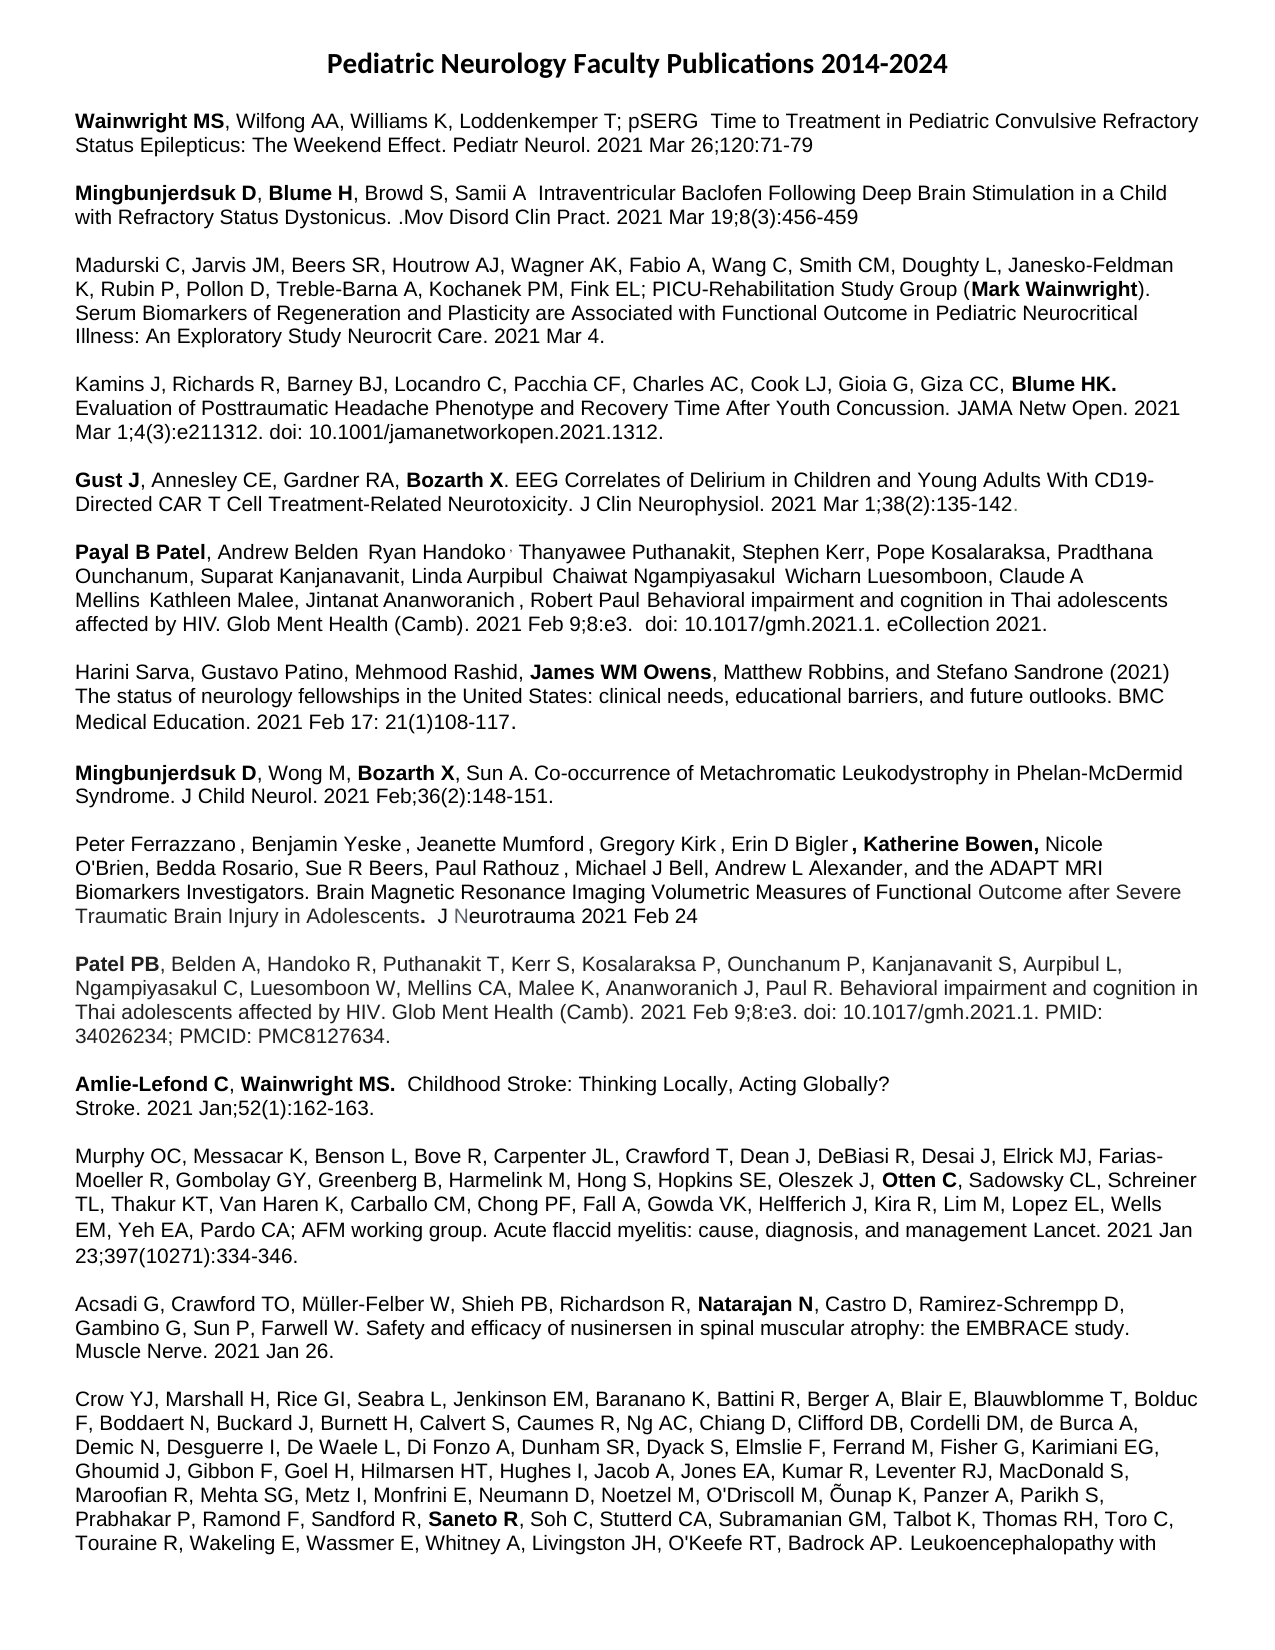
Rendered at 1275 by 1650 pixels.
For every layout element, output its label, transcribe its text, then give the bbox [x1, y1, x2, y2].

text Stroke. 2021 Jan;52(1):162-163. [75, 1096, 1200, 1120]
text Harini Sarva, Gustavo Patino, Mehmood Rashid, James WM Owens, Matthew Robbins, and Stefano Sandrone (2021) The status of neurology fellowships in the United States: clinical needs, educational barriers, and future outlooks. BMC Medical Education. 2021 Feb 17: 21(1)108-117. [75, 660, 1200, 734]
subtitle Payal B Patel, Andrew Belden Ryan Handoko , Thanyawee Puthanakit, Stephen Kerr, Pope Kosalaraksa, Pradthana Ounchanum, Suparat Kanjanavanit, Linda Aurpibul Chaiwat Ngampiyasakul Wicharn Luesomboon, Claude A Mellins Kathleen Malee, Jintanat Ananworanich , Robert Paul Behavioral impairment and cognition in Thai adolescents affected by HIV. Glob Ment Health (Camb). 2021 Feb 9;8:e3. doi: 10.1017/gmh.2021.1. eCollection 2021. [75, 540, 1200, 636]
text Murphy OC, Messacar K, Benson L, Bove R, Carpenter JL, Crawford T, Dean J, DeBiasi R, Desai J, Elrick MJ, Farias-Moeller R, Gombolay GY, Greenberg B, Harmelink M, Hong S, Hopkins SE, Oleszek J, Otten C, Sadowsky CL, Schreiner TL, Thakur KT, Van Haren K, Carballo CM, Chong PF, Fall A, Gowda VK, Helfferich J, Kira R, Lim M, Lopez EL, Wells EM, Yeh EA, Pardo CA; AFM working group. Acute flaccid myelitis: cause, diagnosis, and management Lancet. 2021 Jan 23;397(10271):334-346. [75, 1144, 1200, 1267]
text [75, 109, 1200, 157]
text Amlie-Lefond C, Wainwright MS. Childhood Stroke: Thinking Locally, Acting Globally? [75, 1072, 1200, 1096]
text Gust J, Annesley CE, Gardner RA, Bozarth X. EEG Correlates of Delirium in Children and Young Adults With CD19-Directed CAR T Cell Treatment-Related Neurotoxicity. J Clin Neurophysiol. 2021 Mar 1;38(2):135-142. [580, 468, 1200, 516]
text Peter Ferrazzano , Benjamin Yeske , Jeanette Mumford , Gregory Kirk , Erin D Bigler , Katherine Bowen, Nicole O'Brien, Bedda Rosario, Sue R Beers, Paul Rathouz , Michael J Bell, Andrew L Alexander, and the ADAPT MRI Biomarkers Investigators. Brain Magnetic Resonance Imaging Volumetric Measures of Functional Outcome after Severe Traumatic Brain Injury in Adolescents. J Neurotrauma 2021 Feb 24 [75, 832, 1200, 928]
text Kamins J, Richards R, Barney BJ, Locandro C, Pacchia CF, Charles AC, Cook LJ, Gioia G, Giza CC, Blume HK. Evaluation of Posttraumatic Headache Phenotype and Recovery Time After Youth Concussion. JAMA Netw Open. 2021 Mar 1;4(3):e211312. doi: 10.1001/jamanetworkopen.2021.1312. [75, 372, 1200, 444]
text Acsadi G, Crawford TO, Müller-Felber W, Shieh PB, Richardson R, Natarajan N, Castro D, Ramirez-Schrempp D, Gambino G, Sun P, Farwell W. Safety and efficacy of nusinersen in spinal muscular atrophy: the EMBRACE study. Muscle Nerve. 2021 Jan 26. [75, 1291, 1200, 1363]
text Patel PB, Belden A, Handoko R, Puthanakit T, Kerr S, Kosalaraksa P, Ounchanum P, Kanjanavanit S, Aurpibul L, Ngampiyasakul C, Luesomboon W, Mellins CA, Malee K, Ananworanich J, Paul R. Behavioral impairment and cognition in Thai adolescents affected by HIV. Glob Ment Health (Camb). 2021 Feb 9;8:e3. doi: 10.1017/gmh.2021.1. PMID: 34026234; PMCID: PMC8127634. [391, 952, 1200, 1048]
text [75, 1387, 1200, 1555]
text Mingbunjerdsuk D, Wong M, Bozarth X, Sun A. Co-occurrence of Metachromatic Leukodystrophy in Phelan-McDermid Syndrome. J Child Neurol. 2021 Feb;36(2):148-151. [75, 760, 1200, 808]
text Madurski C, Jarvis JM, Beers SR, Houtrow AJ, Wagner AK, Fabio A, Wang C, Smith CM, Doughty L, Janesko-Feldman K, Rubin P, Pollon D, Treble-Barna A, Kochanek PM, Fink EL; PICU-Rehabilitation Study Group (Mark Wainwright). Serum Biomarkers of Regeneration and Plasticity are Associated with Functional Outcome in Pediatric Neurocritical Illness: An Exploratory Study Neurocrit Care. 2021 Mar 4. [75, 252, 1200, 348]
text Mingbunjerdsuk D, Blume H, Browd S, Samii A Intraventricular Baclofen Following Deep Brain Stimulation in a Child with Refractory Status Dystonicus. .Mov Disord Clin Pract. 2021 Mar 19;8(3):456-459 [75, 181, 1200, 228]
